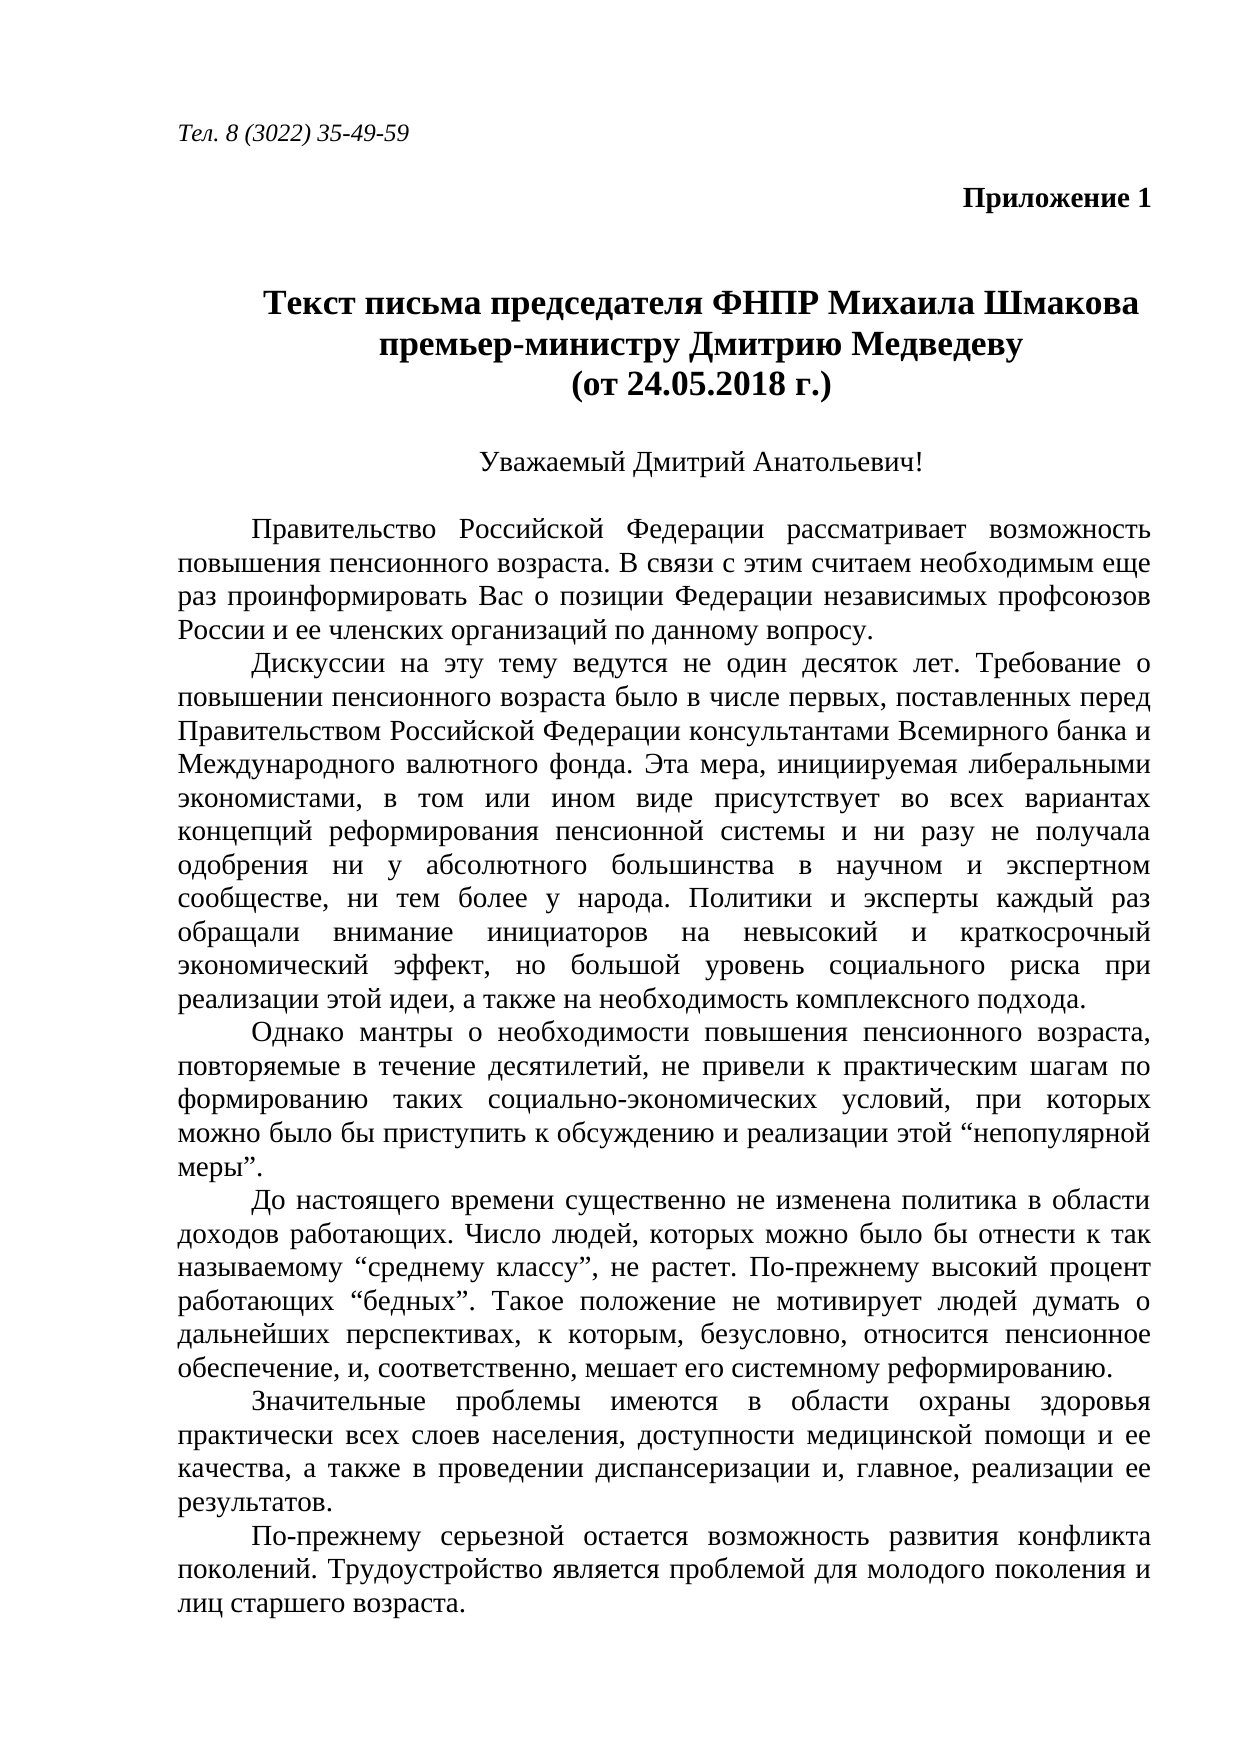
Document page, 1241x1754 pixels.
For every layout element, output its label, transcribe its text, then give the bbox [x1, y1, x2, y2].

text Текст письма председателя ФНПР Михаила Шмакова [177, 281, 1152, 322]
text Приложение 1 [177, 180, 1152, 214]
text премьер-министру Дмитрию Медведеву [177, 322, 1152, 363]
text Тел. 8 (3022) 35-49-59 [177, 118, 1152, 147]
text Правительство Российской Федерации рассматривает возможность повышения пенсионного возраста. В связи с этим считаем необходимым еще раз проинформировать Вас о позиции Федерации независимых профсоюзов России и ее членских организаций по данному вопросу. [177, 511, 1152, 646]
text (от 24.05.2018 г.) [177, 363, 1152, 403]
text До настоящего времени существенно не изменена политика в области доходов работающих. Число людей, которых можно было бы отнести к так называемому “среднему классу”, не растет. По-прежнему высокий процент работающих “бедных”. Такое положение не мотивирует людей думать о дальнейших перспективах, к которым, безусловно, относится пенсионное обеспечение, и, соответственно, мешает его системному реформированию. [177, 1182, 1152, 1383]
text По-прежнему серьезной остается возможность развития конфликта поколений. Трудоустройство является проблемой для молодого поколения и лиц старшего возраста. [177, 1518, 1152, 1618]
text Значительные проблемы имеются в области охраны здоровья практически всех слоев населения, доступности медицинской помощи и ее качества, а также в проведении диспансеризации и, главное, реализации ее результатов. [177, 1383, 1152, 1518]
text Уважаемый Дмитрий Анатольевич! [177, 444, 1152, 478]
text Дискуссии на эту тему ведутся не один десяток лет. Требование о повышении пенсионного возраста было в числе первых, поставленных перед Правительством Российской Федерации консультантами Всемирного банка и Международного валютного фонда. Эта мера, инициируемая либеральными экономистами, в том или ином виде присутствует во всех вариантах концепций реформирования пенсионной системы и ни разу не получала одобрения ни у абсолютного большинства в научном и экспертном сообществе, ни тем более у народа. Политики и эксперты каждый раз обращали внимание инициаторов на невысокий и краткосрочный экономический эффект, но большой уровень социального риска при реализации этой идеи, а также на необходимость комплексного подхода. [177, 646, 1152, 1014]
text Однако мантры о необходимости повышения пенсионного возраста, повторяемые в течение десятилетий, не привели к практическим шагам по формированию таких социально-экономических условий, при которых можно было бы приступить к обсуждению и реализации этой “непопулярной меры”. [177, 1014, 1152, 1182]
